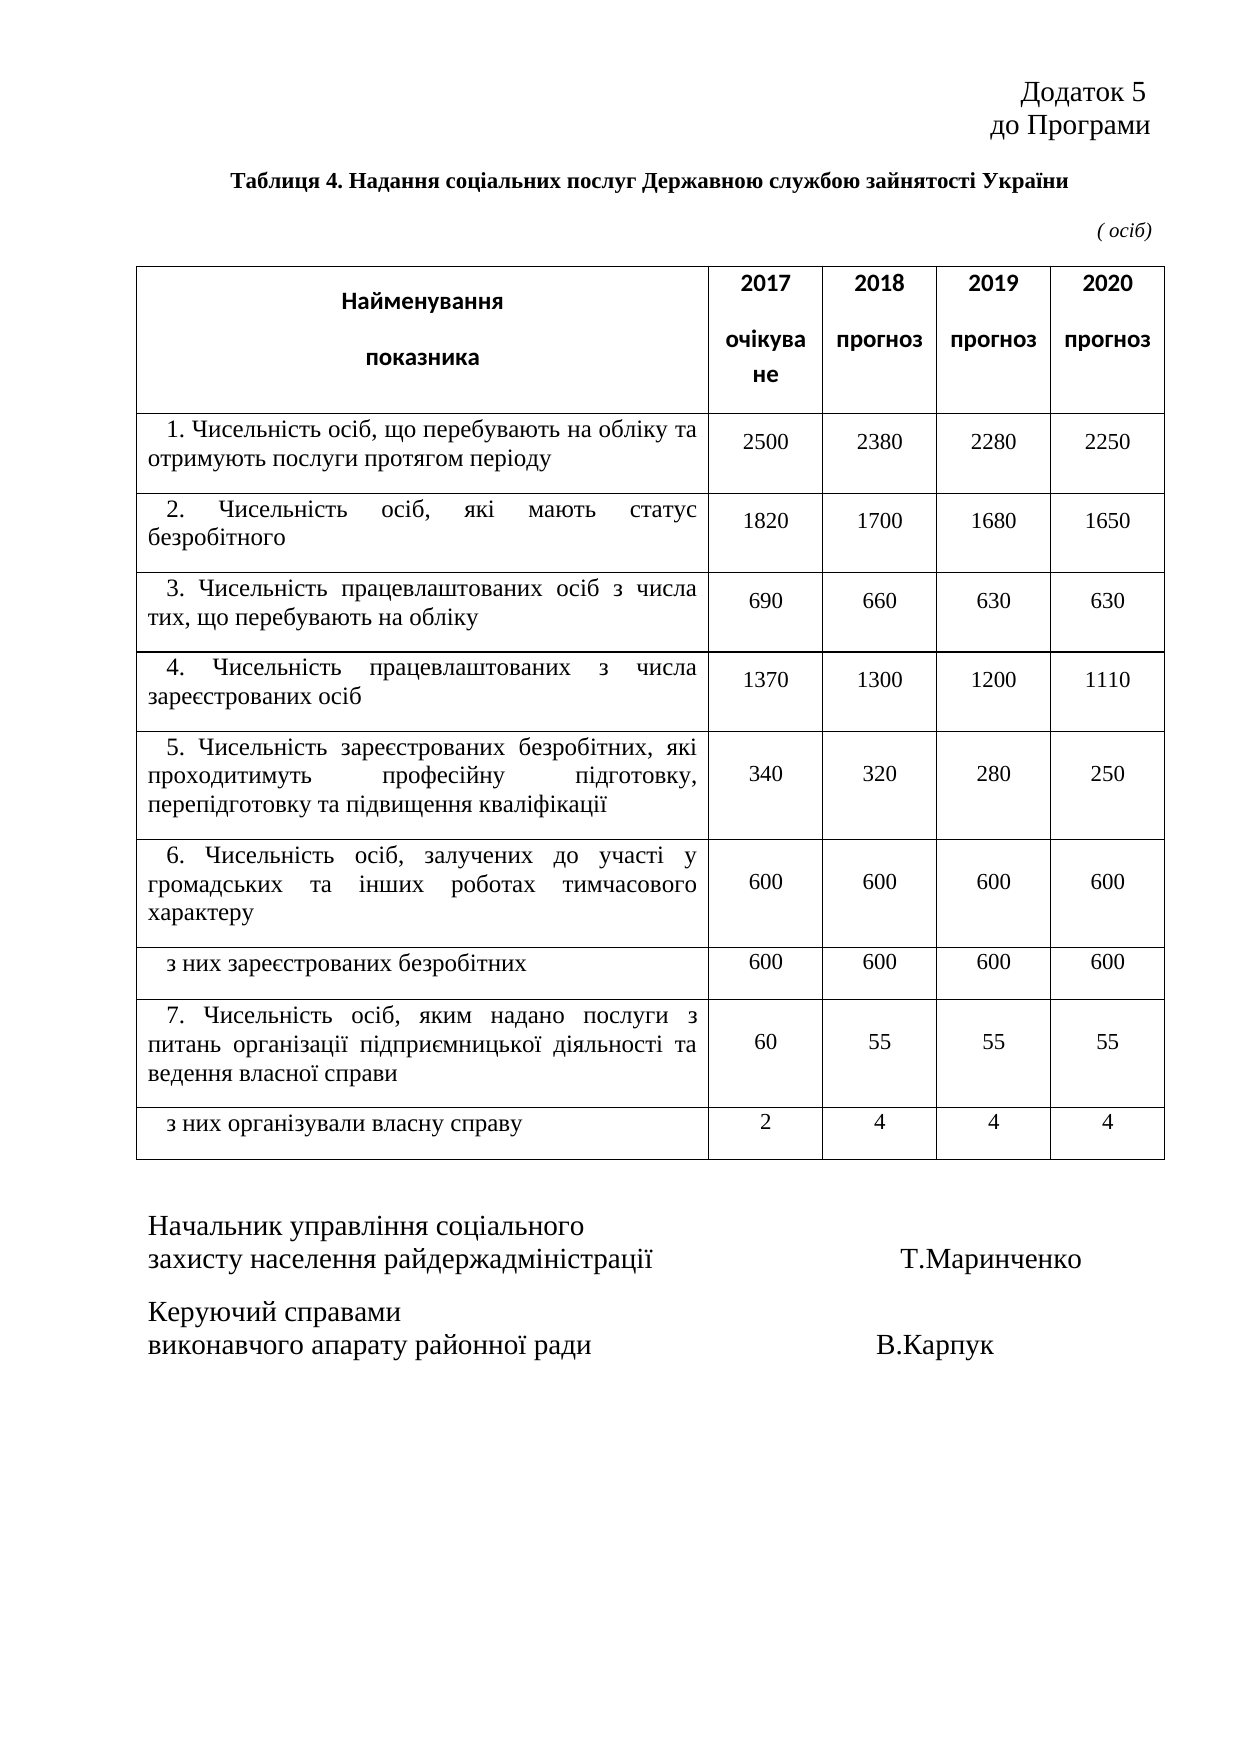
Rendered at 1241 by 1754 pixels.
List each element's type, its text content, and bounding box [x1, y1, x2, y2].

table_cell 660 [823, 573, 936, 651]
table_header 2017 очікуване [709, 267, 822, 413]
table_cell з них організували власну справу [137, 1108, 708, 1159]
table_cell 600 [709, 840, 822, 947]
table_cell 630 [1051, 573, 1164, 651]
table_cell 2380 [823, 414, 936, 493]
table_cell 280 [937, 732, 1050, 839]
text ( осіб) [148, 218, 1152, 242]
table_cell 4 [823, 1108, 936, 1159]
table_cell 1300 [823, 653, 936, 731]
table_cell 4 [1051, 1108, 1164, 1159]
table_cell 600 [1051, 948, 1164, 999]
table_cell 4 [937, 1108, 1050, 1159]
table_cell 2280 [937, 414, 1050, 493]
table_cell 600 [823, 840, 936, 947]
text Керуючий справами [148, 1294, 1152, 1327]
text захисту населення райдержадміністрації Т.Маринченко [148, 1241, 1152, 1275]
table_cell 60 [709, 1000, 822, 1107]
table_cell 1700 [823, 494, 936, 572]
text Начальник управління соціального [148, 1208, 1152, 1241]
table_cell з них зареєстрованих безробітних [137, 948, 708, 999]
table_cell 600 [1051, 840, 1164, 947]
table_cell 1370 [709, 653, 822, 731]
table_cell 690 [709, 573, 822, 651]
table_cell 600 [823, 948, 936, 999]
table_cell 1110 [1051, 653, 1164, 731]
table_cell 1200 [937, 653, 1050, 731]
table_cell 4. Чисельність працевлаштованих з числа зареєстрованих осіб [137, 653, 708, 731]
table_cell 3. Чисельність працевлаштованих осіб з числа тих, що перебувають на обліку [137, 573, 708, 651]
table_cell 55 [823, 1000, 936, 1107]
table_header Найменування показника [137, 267, 708, 413]
table_cell 1. Чисельність осіб, що перебувають на обліку та отримують послуги протягом періоду [137, 414, 708, 493]
table_cell 600 [709, 948, 822, 999]
text виконавчого апарату районної ради В.Карпук [148, 1327, 1152, 1361]
table_cell 1820 [709, 494, 822, 572]
text Таблиця 4. Надання соціальних послуг Державною службою зайнятості України [148, 167, 1152, 193]
table_cell 630 [937, 573, 1050, 651]
table_cell 6. Чисельність осіб, залучених до участі у громадських та інших роботах тимчасового характеру [137, 840, 708, 947]
table_cell 2500 [709, 414, 822, 493]
table_cell 2. Чисельність осіб, які мають статус безробітного [137, 494, 708, 572]
table_cell 600 [937, 840, 1050, 947]
table_cell 7. Чисельність осіб, яким надано послуги з питань організації підприємницької діяльності та ведення власної справи [137, 1000, 708, 1107]
table_header 2019 прогноз [937, 267, 1050, 413]
table_cell 320 [823, 732, 936, 839]
table_cell 2 [709, 1108, 822, 1159]
table_header 2020 прогноз [1051, 267, 1164, 413]
table_header 2018 прогноз [823, 267, 936, 413]
table_cell 250 [1051, 732, 1164, 839]
table_cell 55 [1051, 1000, 1164, 1107]
table_cell 5. Чисельність зареєстрованих безробітних, які проходитимуть професійну підготовку, перепідготовку та підвищення кваліфікації [137, 732, 708, 839]
text до Програми [974, 107, 1152, 141]
table_cell 2250 [1051, 414, 1164, 493]
table_cell 340 [709, 732, 822, 839]
table_cell 600 [937, 948, 1050, 999]
table_cell 55 [937, 1000, 1050, 1107]
table_cell 1680 [937, 494, 1050, 572]
table_cell 1650 [1051, 494, 1164, 572]
text Додаток 5 [148, 74, 1146, 107]
